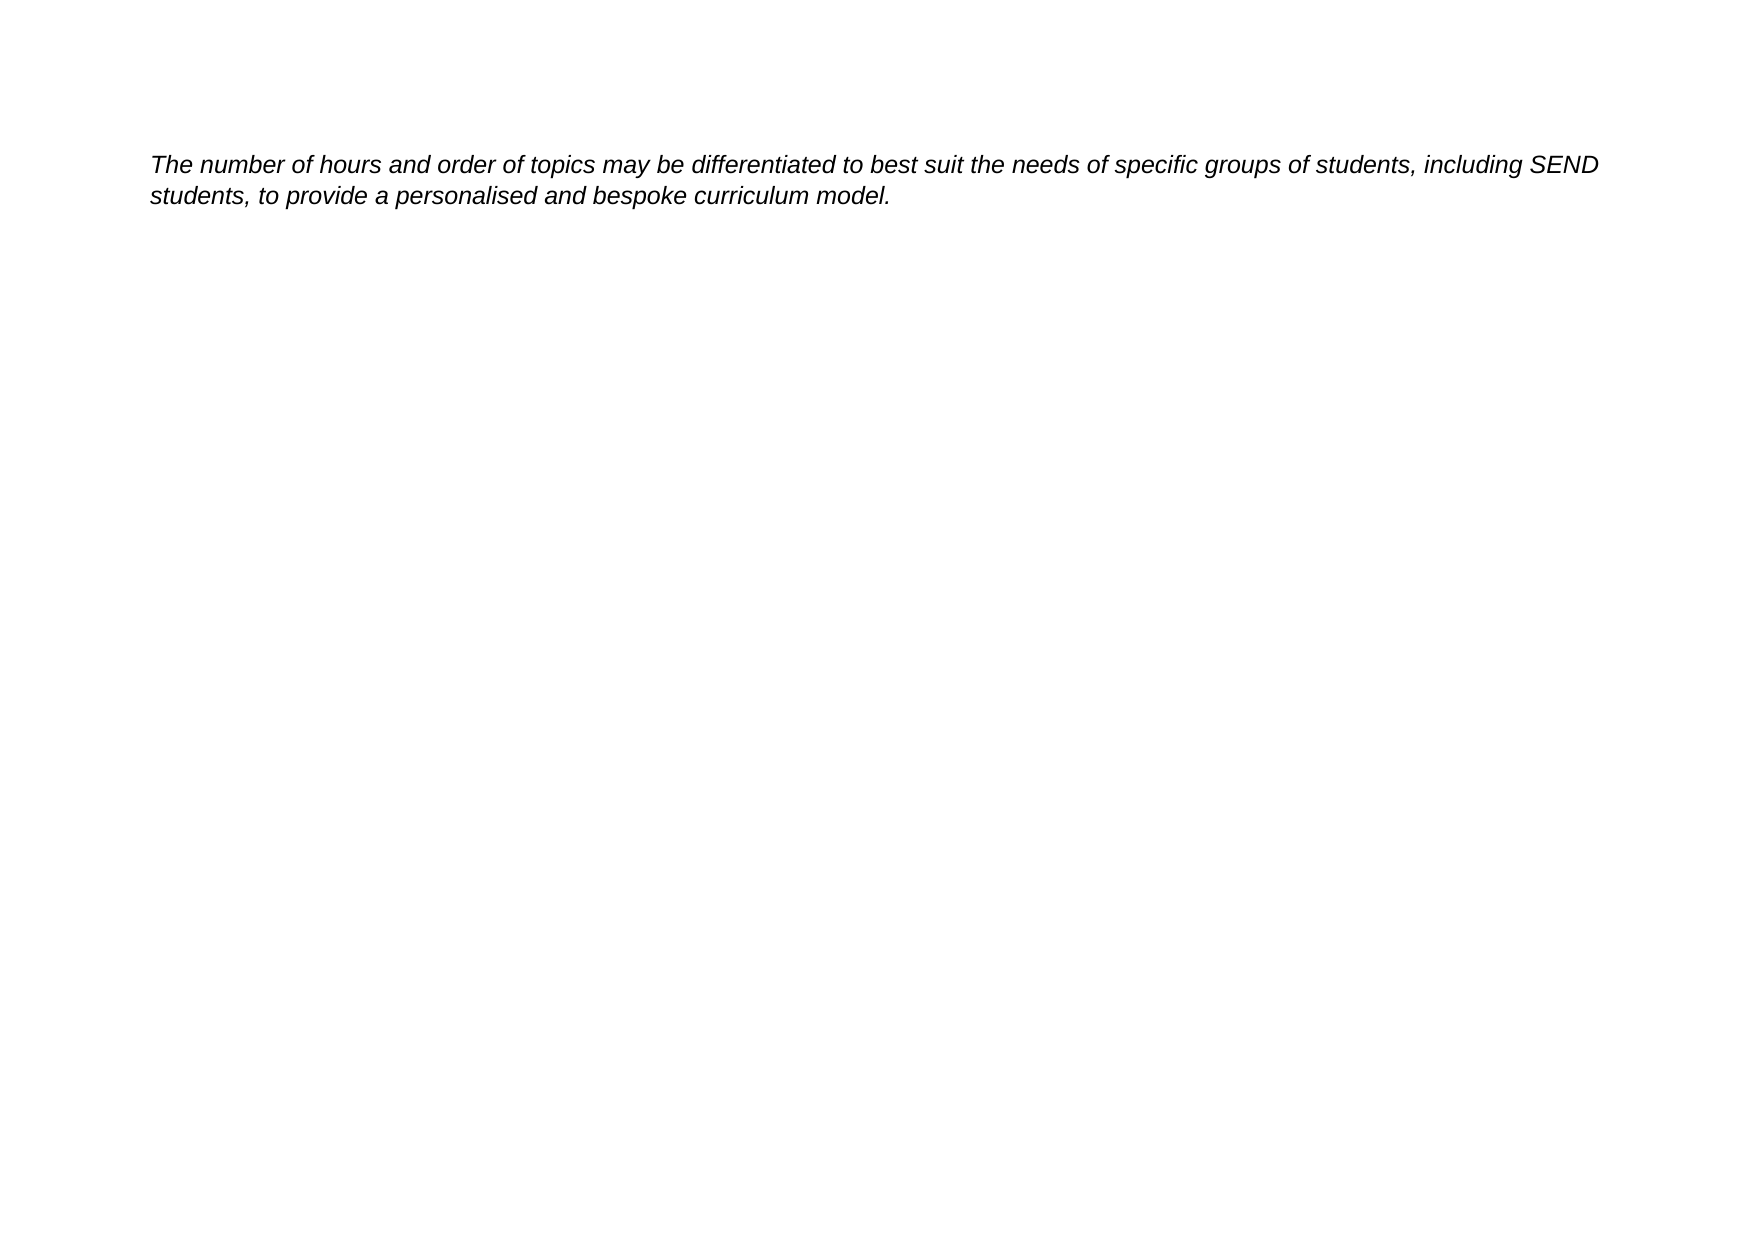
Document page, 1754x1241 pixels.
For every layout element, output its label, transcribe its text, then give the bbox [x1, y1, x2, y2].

text The number of hours and order of topics may be differentiated to best suit the needs of specific groups of students, including SEND students, to provide a personalised and bespoke curriculum model. [150, 150, 1604, 210]
